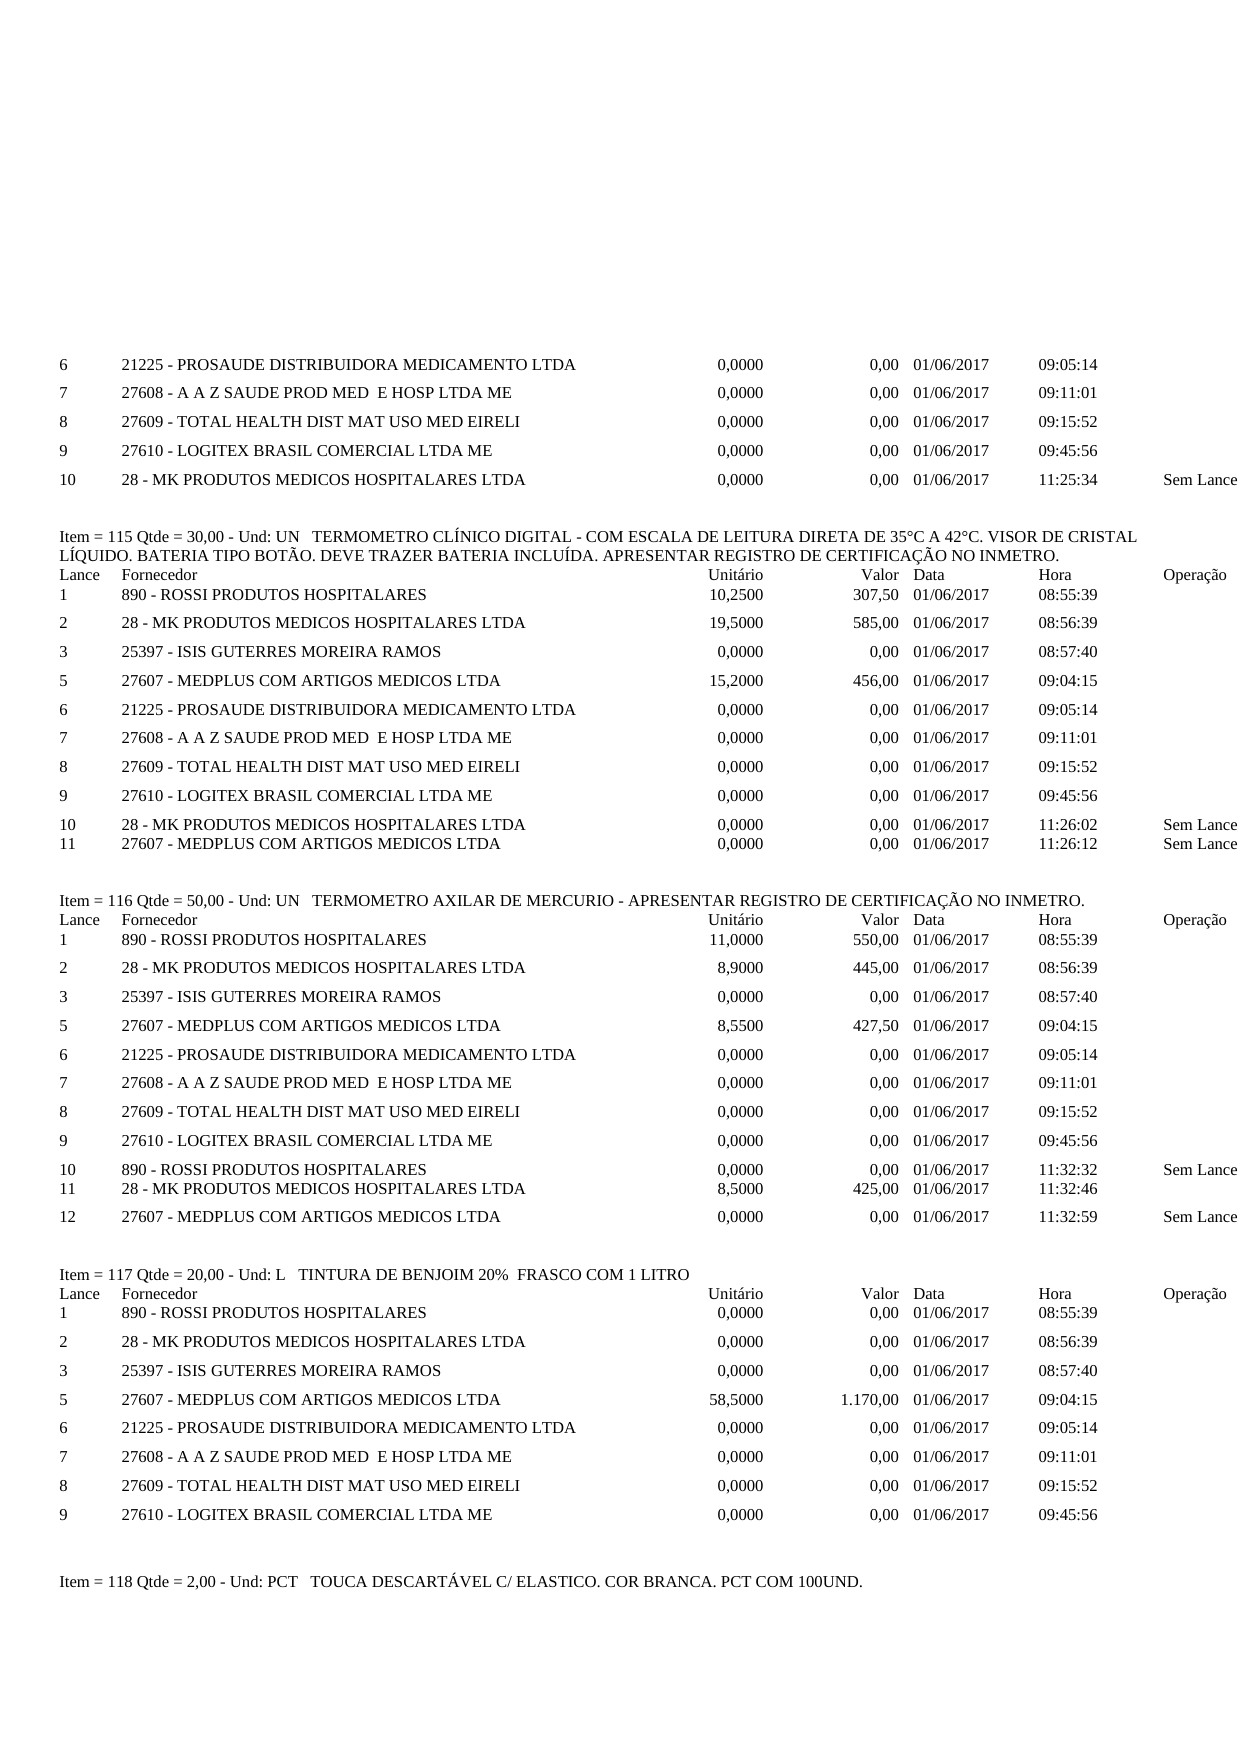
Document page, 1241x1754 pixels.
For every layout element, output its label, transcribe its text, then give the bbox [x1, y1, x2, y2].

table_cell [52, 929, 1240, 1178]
text Item = 117 Qtde = 20,00 - Und: L TINTURA DE BENJOIM 20% FRASCO COM 1 LITRO [59, 1265, 1181, 1284]
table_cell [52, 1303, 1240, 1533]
text Item = 118 Qtde = 2,00 - Und: PCT TOUCA DESCARTÁVEL C/ ELASTICO. COR BRANCA. PCT COM 100UND. [59, 1571, 1181, 1591]
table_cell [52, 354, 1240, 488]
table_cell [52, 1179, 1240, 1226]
text Item = 116 Qtde = 50,00 - Und: UN TERMOMETRO AXILAR DE MERCURIO - APRESENTAR REGISTRO DE CERTIFICAÇÃO NO INMETRO. [59, 891, 1181, 910]
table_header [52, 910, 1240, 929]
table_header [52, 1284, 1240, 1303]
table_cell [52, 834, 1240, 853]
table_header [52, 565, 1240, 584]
text Item = 115 Qtde = 30,00 - Und: UN TERMOMETRO CLÍNICO DIGITAL - COM ESCALA DE LEITURA DIRETA DE 35°C A 42°C. VISOR DE CRISTAL LÍQUIDO. BATERIA TIPO BOTÃO. DEVE TRAZER BATERIA INCLUÍDA. APRESENTAR REGISTRO DE CERTIFICAÇÃO NO INMETRO. [59, 527, 1181, 565]
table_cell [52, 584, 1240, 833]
